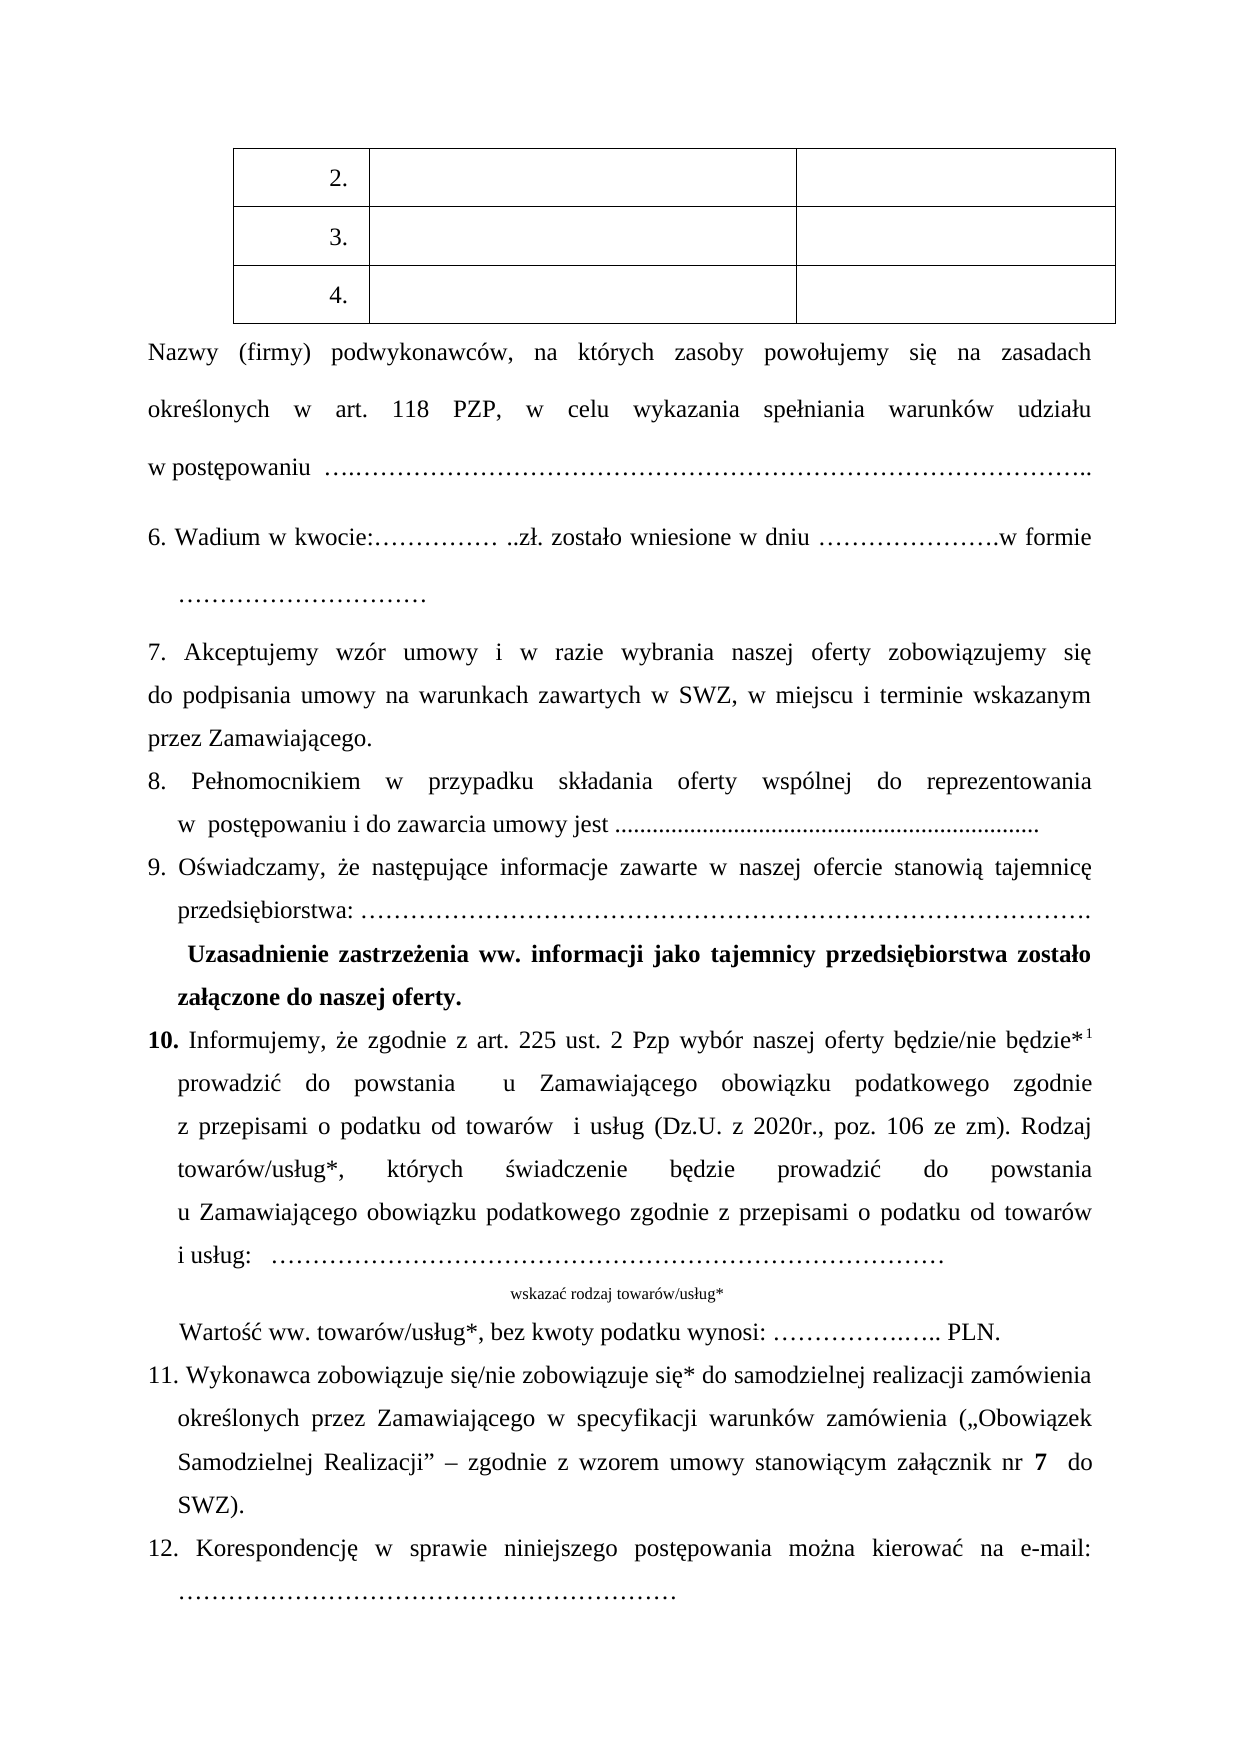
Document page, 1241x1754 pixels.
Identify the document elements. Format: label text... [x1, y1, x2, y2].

text 10. Informujemy, że zgodnie z art. 225 ust. 2 Pzp wybór naszej oferty będzie/nie będzie*1 prowadzić do powstania u Zamawiającego obowiązku podatkowego zgodnie z przepisami o podatku od towarów i usług (Dz.U. z 2020r., poz. 106 ze zm). Rodzaj towarów/usług*, których świadczenie będzie prowadzić do powstania u Zamawiającego obowiązku podatkowego zgodnie z przepisami o podatku od towarów i usług: ……………………………………………………………………… [148, 1025, 1093, 1269]
text 12. Korespondencję w sprawie niniejszego postępowania można kierować na e-mail: …………………………………………………… [148, 1533, 1093, 1605]
table_cell [797, 149, 1115, 206]
text 7. Akceptujemy wzór umowy i w razie wybrania naszej oferty zobowiązujemy się do podpisania umowy na warunkach zawartych w SWZ, w miejscu i terminie wskazanym przez Zamawiającego. [148, 637, 1093, 752]
text Wartość ww. towarów/usług*, bez kwoty podatku wynosi: …………….….. PLN. [148, 1317, 1093, 1346]
table_cell 4. [234, 266, 369, 323]
table_cell [797, 266, 1115, 323]
text 9. Oświadczamy, że następujące informacje zawarte w naszej ofercie stanowią tajemnicę przedsiębiorstwa: ……………………………………………………………………………. [148, 852, 1093, 924]
text 6. Wadium w kwocie:…………… ..zł. zostało wniesione w dniu ………………….w formie ………………………… [148, 522, 1093, 608]
table_cell 3. [234, 207, 369, 265]
text 11. Wykonawca zobowiązuje się/nie zobowiązuje się* do samodzielnej realizacji zamówienia określonych przez Zamawiającego w specyfikacji warunków zamówienia („Obowiązek Samodzielnej Realizacji” – zgodnie z wzorem umowy stanowiącym załącznik nr 7 do SWZ). [148, 1360, 1093, 1518]
text wskazać rodzaj towarów/usług* [148, 1284, 1093, 1303]
table_cell 2. [234, 149, 369, 206]
table_cell [370, 266, 796, 323]
table_cell [797, 207, 1115, 265]
text Nazwy (firmy) podwykonawców, na których zasoby powołujemy się na zasadach określonych w art. 118 PZP, w celu wykazania spełniania warunków udziału w postępowaniu ….…………………………………………………………………………….. [148, 337, 1093, 481]
text Uzasadnienie zastrzeżenia ww. informacji jako tajemnicy przedsiębiorstwa zostało załączone do naszej oferty. [148, 939, 1093, 1011]
text 8. Pełnomocnikiem w przypadku składania oferty wspólnej do reprezentowania w postępowaniu i do zawarcia umowy jest .................................................................... [148, 766, 1093, 838]
table_cell [370, 149, 796, 206]
table_cell [370, 207, 796, 265]
